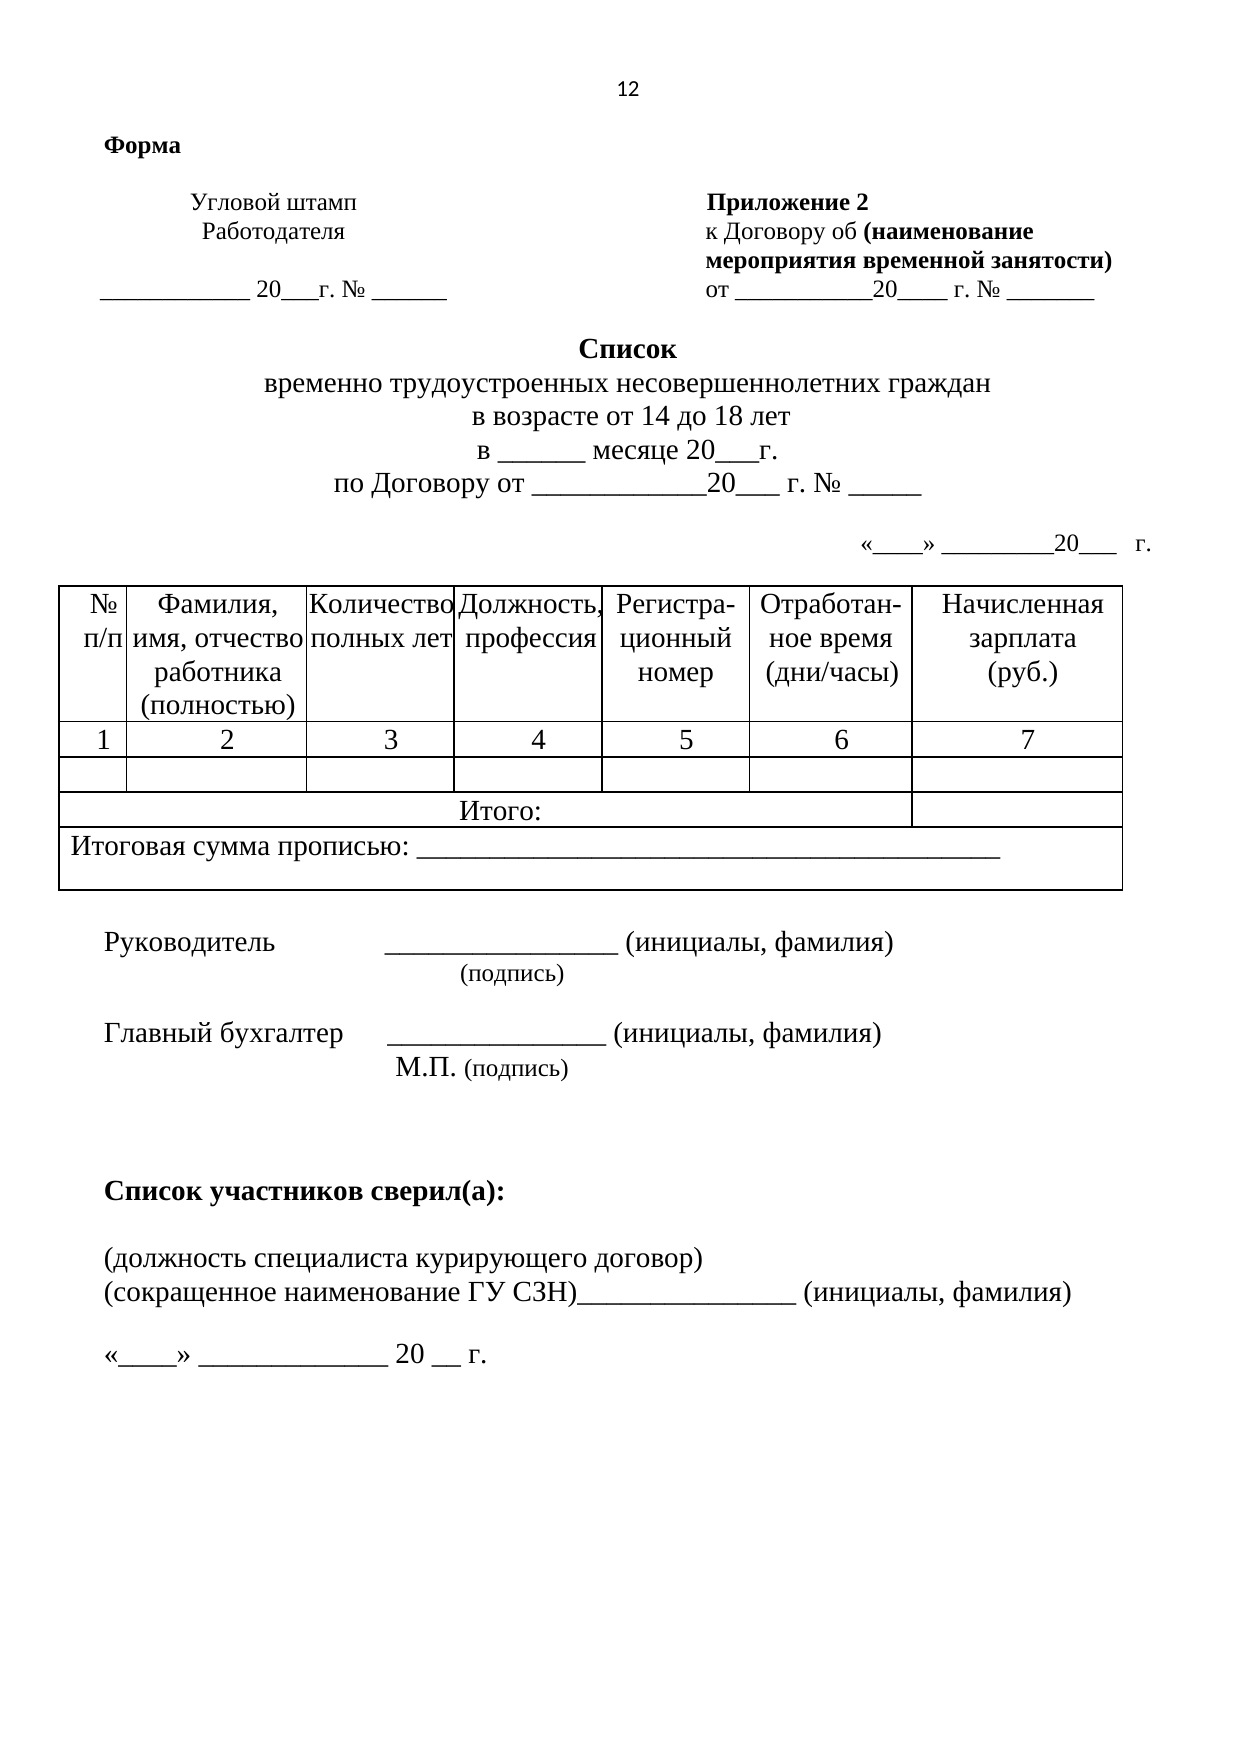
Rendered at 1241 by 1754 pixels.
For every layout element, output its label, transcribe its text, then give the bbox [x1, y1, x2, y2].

table_cell 5 [603, 722, 749, 756]
table_header № п/п [60, 587, 126, 721]
text «____» _________20___ г. [103, 528, 1152, 556]
text временно трудоустроенных несовершеннолетних граждан [103, 365, 1152, 398]
table_cell [307, 758, 453, 791]
table_cell 3 [307, 722, 453, 756]
table_cell [750, 758, 911, 791]
text Список участников сверил(а): [103, 1173, 1152, 1207]
text по Договору от ____________20___ г. № _____ [103, 465, 1152, 499]
table_cell Итоговая сумма прописью: ________________________________________ [60, 828, 1122, 889]
text Главный бухгалтер _______________ (инициалы, фамилия) [103, 1015, 1152, 1049]
text М.П. (подпись) [103, 1049, 1152, 1082]
table_cell [603, 758, 749, 791]
table_cell [913, 758, 1122, 791]
table_header Регистра-ционный номер [603, 587, 749, 721]
table_header Фамилия, имя, отчество работника (полностью) [127, 587, 306, 721]
table_header Количество полных лет [307, 587, 453, 721]
table_cell 4 [455, 722, 601, 756]
text Список [103, 331, 1152, 365]
table_cell 1 [60, 722, 126, 756]
text (должность специалиста курирующего договор) [103, 1241, 1152, 1274]
text «____» _____________ 20 __ г. [103, 1336, 1152, 1369]
table_header Начисленная зарплата (руб.) [913, 587, 1122, 721]
table_header Угловой штамп Работодателя ____________ 20___г. № ______ [89, 188, 694, 331]
table_cell [913, 793, 1122, 826]
text Форма [103, 130, 1152, 159]
table_cell [60, 758, 126, 791]
text в ______ месяце 20___г. [103, 432, 1152, 465]
table_cell 7 [913, 722, 1122, 756]
table_header Приложение 2 к Договору об (наименование мероприятия временной занятости) от ___________20____ г. № _______ [694, 188, 1192, 331]
table_cell Итого: [60, 793, 911, 826]
table_header Должность, профессия [455, 587, 601, 721]
text в возрасте от 14 до 18 лет [103, 398, 1152, 432]
table_cell 6 [750, 722, 911, 756]
text Руководитель ________________ (инициалы, фамилия) [103, 924, 1152, 958]
text (сокращенное наименование ГУ СЗН)_______________ (инициалы, фамилия) [103, 1274, 1152, 1308]
text (подпись) [103, 958, 1152, 987]
table_cell 2 [127, 722, 306, 756]
table_cell [455, 758, 601, 791]
table_cell [127, 758, 306, 791]
table_header Отработан-ное время (дни/часы) [750, 587, 911, 721]
